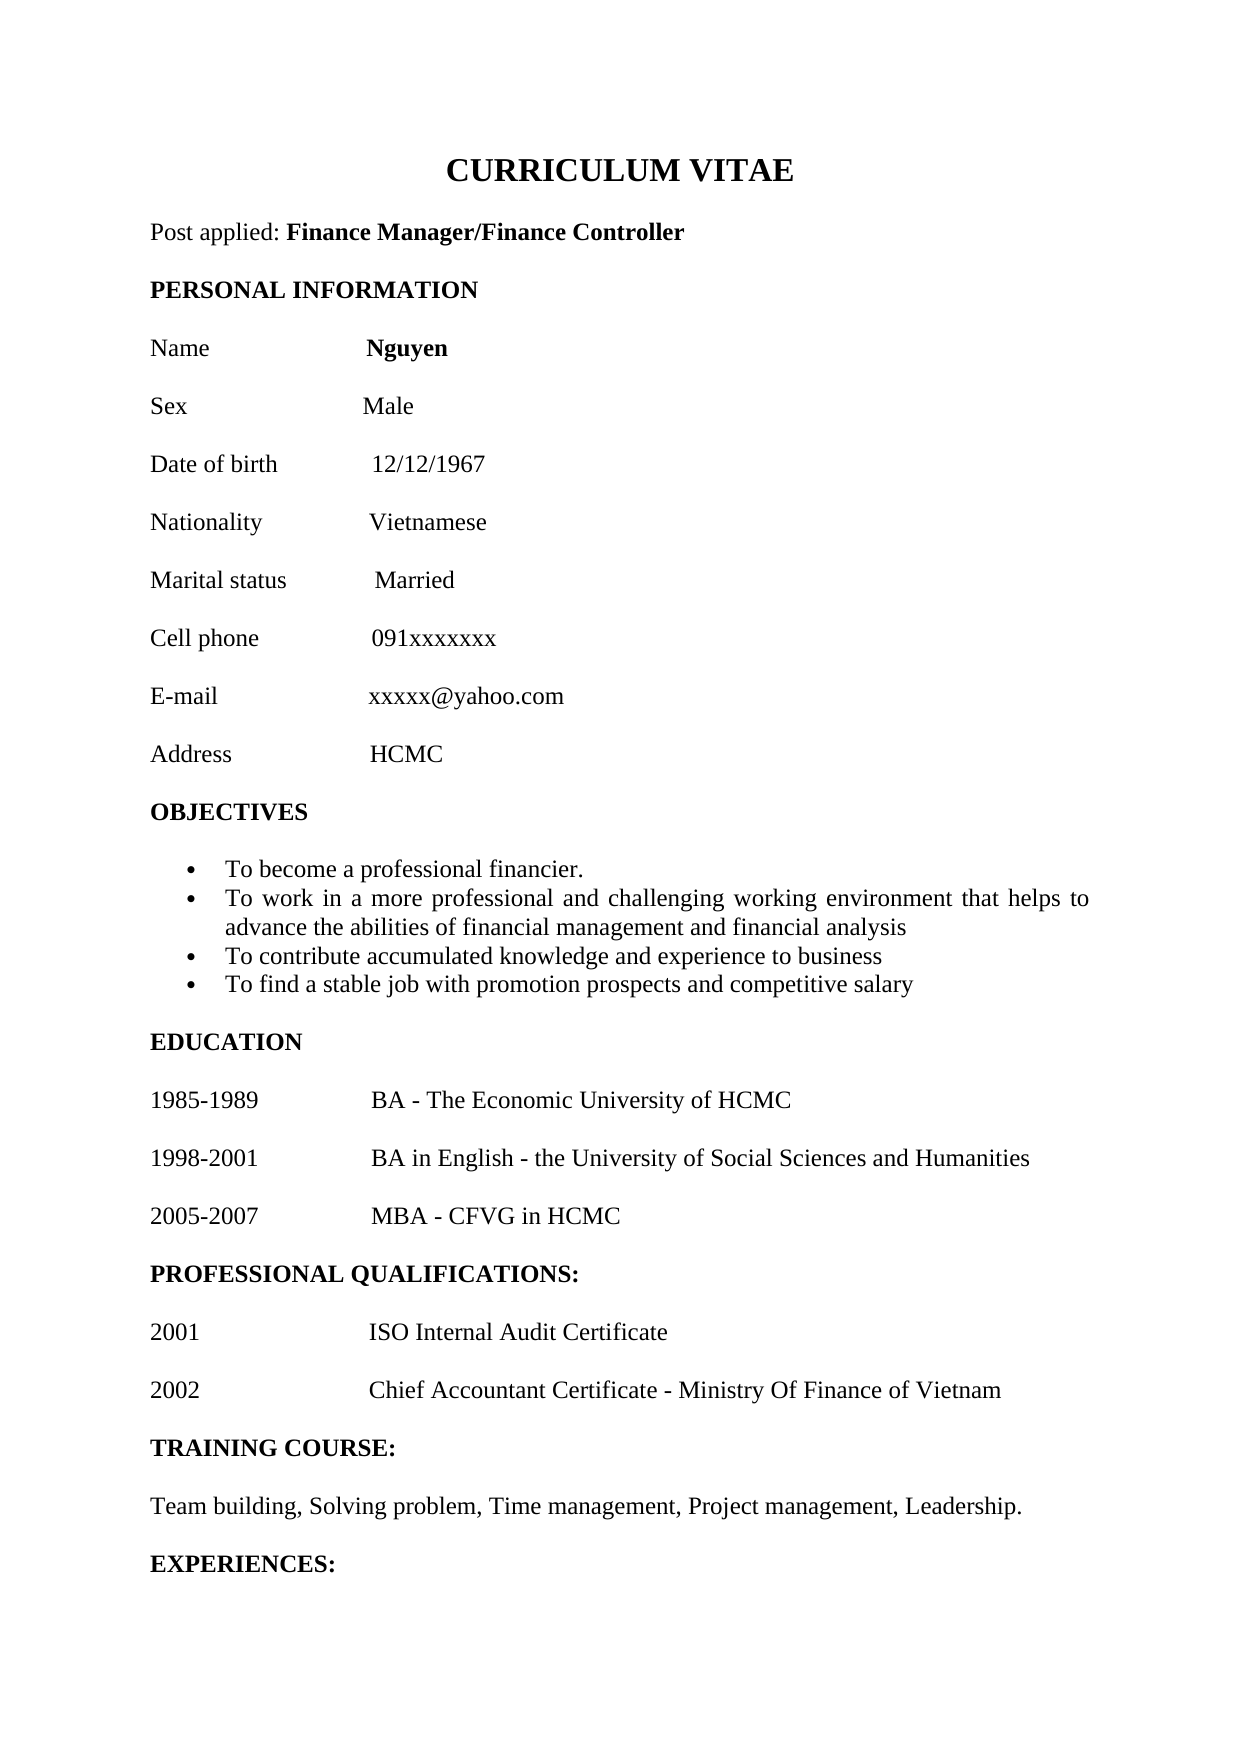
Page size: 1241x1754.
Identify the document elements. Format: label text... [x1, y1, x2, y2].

text PROFESSIONAL QUALIFICATIONS: [150, 1259, 1090, 1288]
text EDUCATION [150, 1027, 1090, 1056]
text EXPERIENCES: [150, 1549, 1090, 1577]
text 1985-1989 BA - The Economic University of HCMC [150, 1085, 1090, 1114]
text CURRICULUM VITAE [150, 150, 1090, 188]
text TRAINING COURSE: [150, 1433, 1090, 1462]
text Cell phone 091xxxxxxx [150, 623, 1090, 652]
text Name Nguyen [150, 333, 1090, 362]
text Team building, Solving problem, Time management, Project management, Leadership. [150, 1491, 1090, 1519]
list To become a professional financier. [187, 854, 1090, 883]
text PERSONAL INFORMATION [150, 275, 1090, 304]
text Nationality Vietnamese [150, 507, 1090, 536]
text Marital status Married [150, 565, 1090, 594]
list To find a stable job with promotion prospects and competitive salary [187, 969, 1090, 998]
text 2005-2007 MBA - CFVG in HCMC [150, 1201, 1090, 1230]
text E-mail xxxxx@yahoo.com [150, 681, 1090, 709]
text Address HCMC [150, 739, 1090, 767]
text Post applied: Finance Manager/Finance Controller [150, 217, 1090, 246]
list To contribute accumulated knowledge and experience to business [187, 941, 1090, 969]
text 2002 Chief Accountant Certificate - Ministry Of Finance of Vietnam [150, 1375, 1090, 1404]
text Date of birth 12/12/1967 [150, 449, 1090, 478]
text 1998-2001 BA in English - the University of Social Sciences and Humanities [150, 1143, 1090, 1172]
text OBJECTIVES [150, 797, 1090, 825]
text 2001 ISO Internal Audit Certificate [150, 1317, 1090, 1346]
text Sex Male [150, 391, 1090, 420]
list To work in a more professional and challenging working environment that helps to advance the abilities of financial management and financial analysis [187, 883, 1090, 941]
